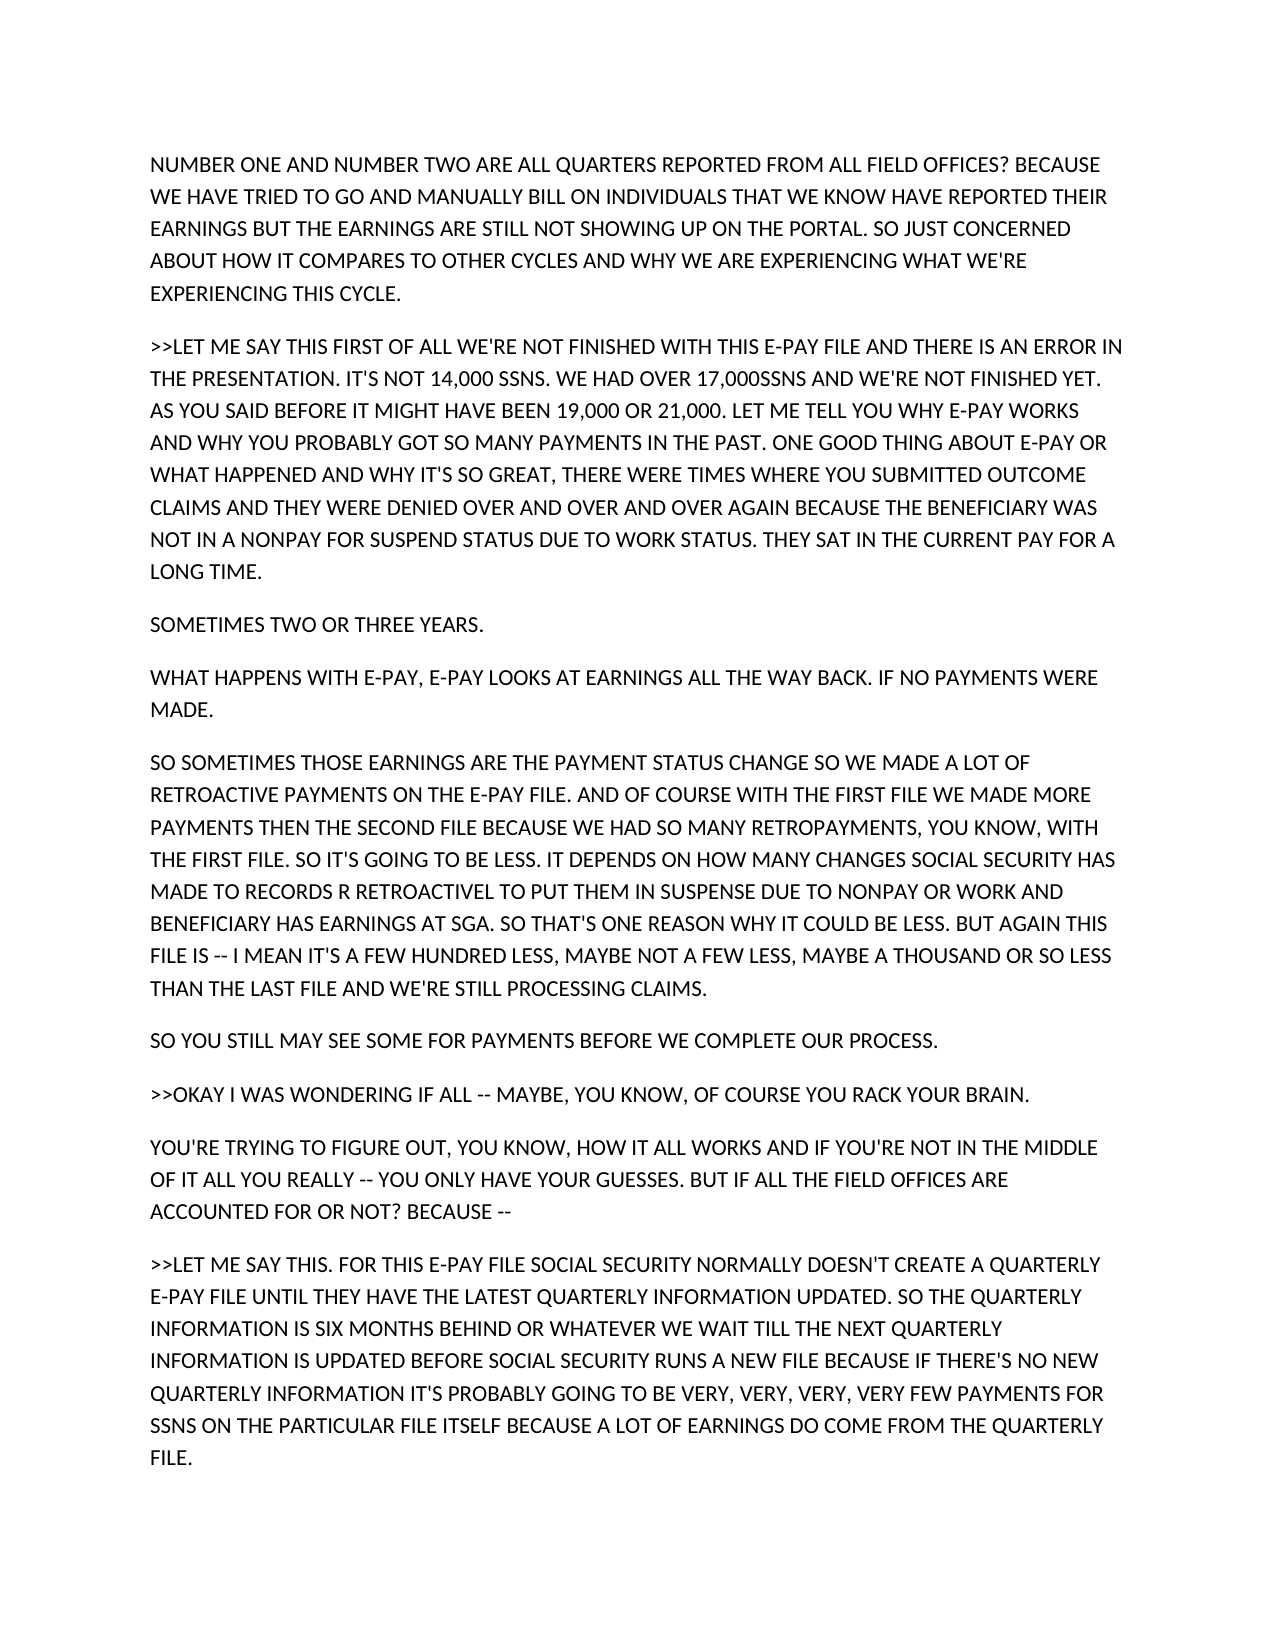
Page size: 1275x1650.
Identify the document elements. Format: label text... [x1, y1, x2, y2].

text YOU'RE TRYING TO FIGURE OUT, YOU KNOW, HOW IT ALL WORKS AND IF YOU'RE NOT IN THE MIDDLE OF IT ALL YOU REALLY -- YOU ONLY HAVE YOUR GUESSES. BUT IF ALL THE FIELD OFFICES ARE ACCOUNTED FOR OR NOT? BECAUSE -- [150, 1133, 1125, 1225]
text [150, 150, 1125, 307]
text SO SOMETIMES THOSE EARNINGS ARE THE PAYMENT STATUS CHANGE SO WE MADE A LOT OF RETROACTIVE PAYMENTS ON THE E-PAY FILE. AND OF COURSE WITH THE FIRST FILE WE MADE MORE PAYMENTS THEN THE SECOND FILE BECAUSE WE HAD SO MANY RETROPAYMENTS, YOU KNOW, WITH THE FIRST FILE. SO IT'S GOING TO BE LESS. IT DEPENDS ON HOW MANY CHANGES SOCIAL SECURITY HAS MADE TO RECORDS R RETROACTIVEL TO PUT THEM IN SUSPENSE DUE TO NONPAY OR WORK AND BENEFICIARY HAS EARNINGS AT SGA. SO THAT'S ONE REASON WHY IT COULD BE LESS. BUT AGAIN THIS FILE IS -- I MEAN IT'S A FEW HUNDRED LESS, MAYBE NOT A FEW LESS, MAYBE A THOUSAND OR SO LESS THAN THE LAST FILE AND WE'RE STILL PROCESSING CLAIMS. [150, 748, 1125, 1002]
text >>OKAY I WAS WONDERING IF ALL -- MAYBE, YOU KNOW, OF COURSE YOU RACK YOUR BRAIN. [150, 1080, 1125, 1108]
text SO YOU STILL MAY SEE SOME FOR PAYMENTS BEFORE WE COMPLETE OUR PROCESS. [150, 1027, 1125, 1055]
text SOMETIMES TWO OR THREE YEARS. [150, 610, 1125, 638]
text WHAT HAPPENS WITH E-PAY, E-PAY LOOKS AT EARNINGS ALL THE WAY BACK. IF NO PAYMENTS WERE MADE. [150, 663, 1125, 723]
text >>LET ME SAY THIS FIRST OF ALL WE'RE NOT FINISHED WITH THIS E-PAY FILE AND THERE IS AN ERROR IN THE PRESENTATION. IT'S NOT 14,000 SSNS. WE HAD OVER 17,000SSNS AND WE'RE NOT FINISHED YET. AS YOU SAID BEFORE IT MIGHT HAVE BEEN 19,000 OR 21,000. LET ME TELL YOU WHY E-PAY WORKS AND WHY YOU PROBABLY GOT SO MANY PAYMENTS IN THE PAST. ONE GOOD THING ABOUT E-PAY OR WHAT HAPPENED AND WHY IT'S SO GREAT, THERE WERE TIMES WHERE YOU SUBMITTED OUTCOME CLAIMS AND THEY WERE DENIED OVER AND OVER AND OVER AGAIN BECAUSE THE BENEFICIARY WAS NOT IN A NONPAY FOR SUSPEND STATUS DUE TO WORK STATUS. THEY SAT IN THE CURRENT PAY FOR A LONG TIME. [150, 332, 1125, 585]
text >>LET ME SAY THIS. FOR THIS E-PAY FILE SOCIAL SECURITY NORMALLY DOESN'T CREATE A QUARTERLY E-PAY FILE UNTIL THEY HAVE THE LATEST QUARTERLY INFORMATION UPDATED. SO THE QUARTERLY INFORMATION IS SIX MONTHS BEHIND OR WHATEVER WE WAIT TILL THE NEXT QUARTERLY INFORMATION IS UPDATED BEFORE SOCIAL SECURITY RUNS A NEW FILE BECAUSE IF THERE'S NO NEW QUARTERLY INFORMATION IT'S PROBABLY GOING TO BE VERY, VERY, VERY, VERY FEW PAYMENTS FOR SSNS ON THE PARTICULAR FILE ITSELF BECAUSE A LOT OF EARNINGS DO COME FROM THE QUARTERLY FILE. [150, 1250, 1125, 1471]
